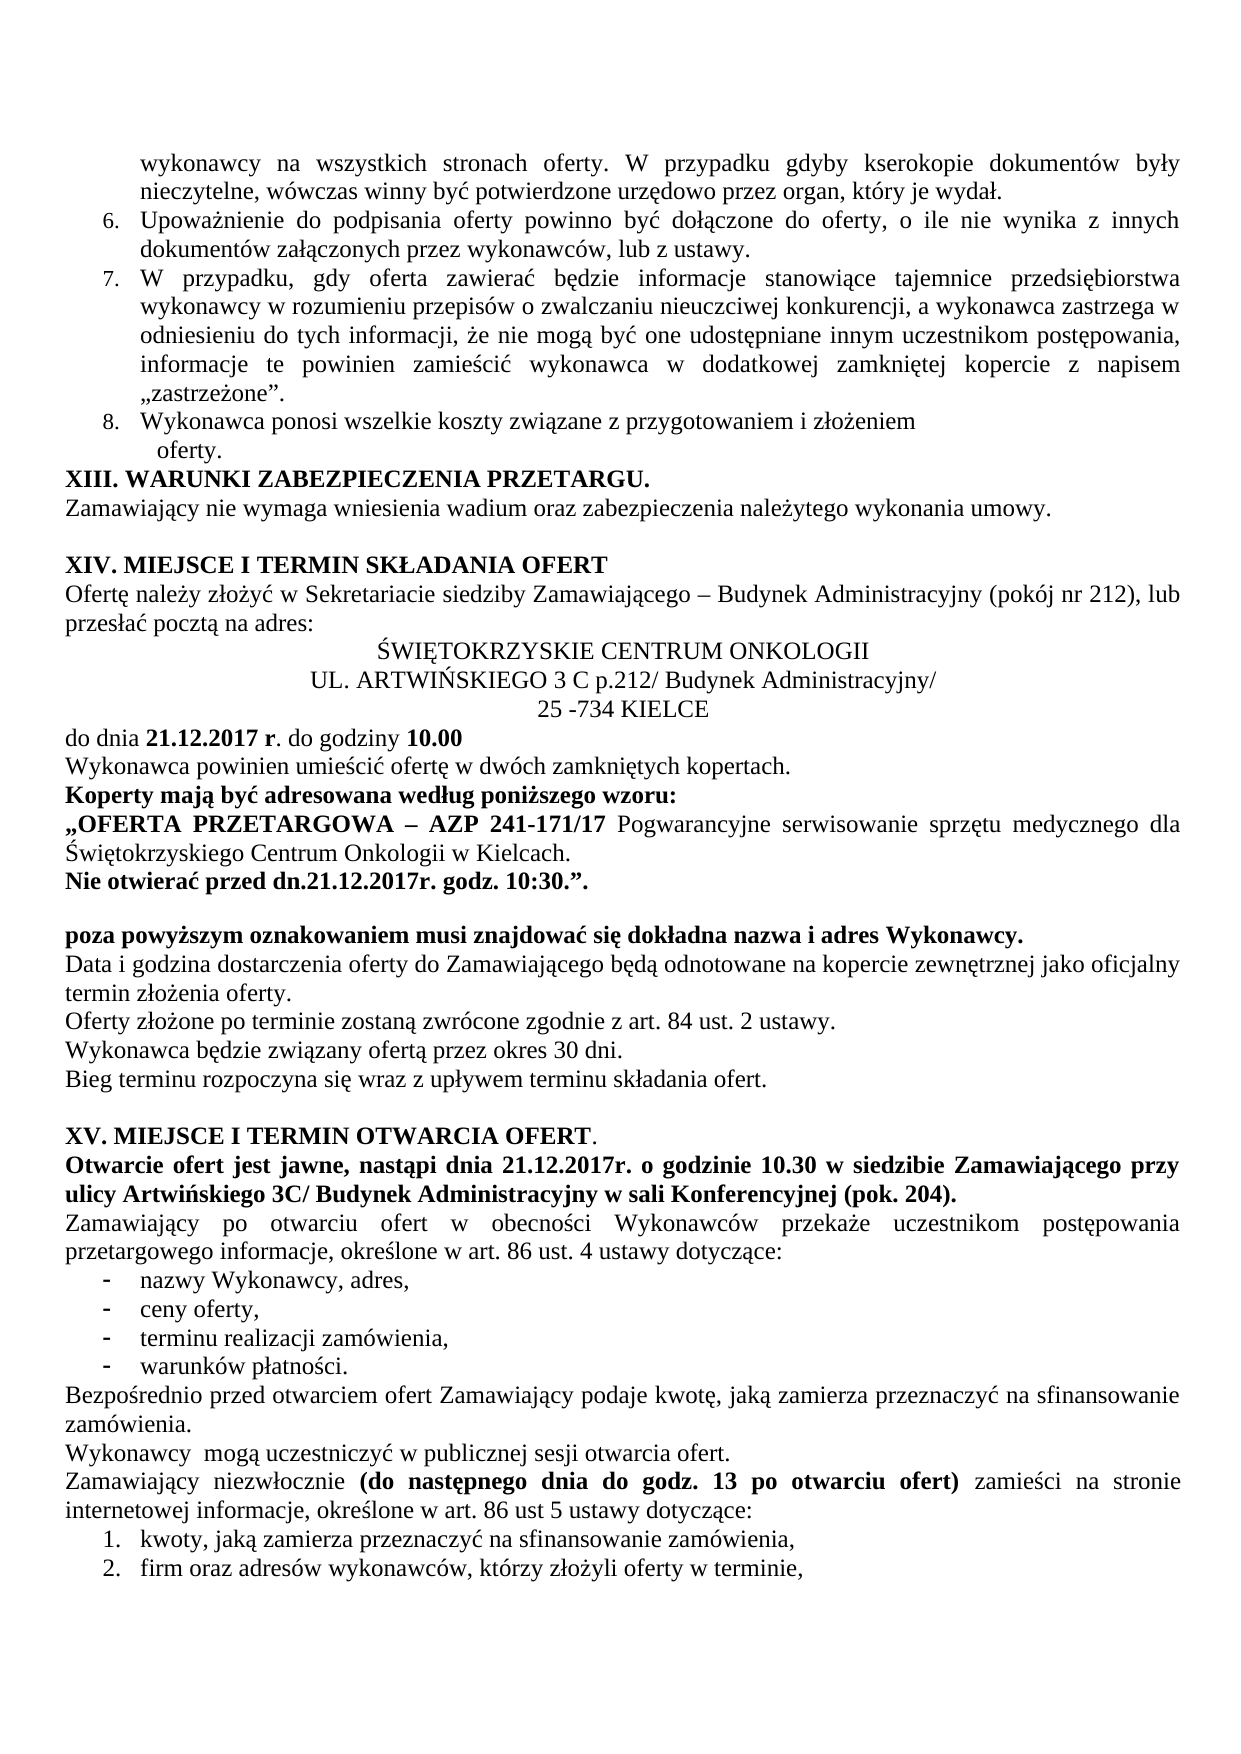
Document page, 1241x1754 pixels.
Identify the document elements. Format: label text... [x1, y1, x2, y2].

text Nie otwierać przed dn.21.12.2017r. godz. 10:30.”. [65, 866, 1181, 895]
text XV. MIEJSCE I TERMIN OTWARCIA OFERT. [65, 1121, 1181, 1150]
text Oferty złożone po terminie zostaną zwrócone zgodnie z art. 84 ust. 2 ustawy. [65, 1006, 1181, 1035]
text XIV. MIEJSCE I TERMIN SKŁADANIA OFERT [65, 550, 1181, 579]
text Ofertę należy złożyć w Sekretariacie siedziby Zamawiającego – Budynek Administracyjny (pokój nr 212), lub przesłać pocztą na adres: [65, 579, 1181, 636]
text oferty. [125, 435, 1181, 464]
text ŚWIĘTOKRZYSKIE CENTRUM ONKOLOGII [65, 636, 1181, 665]
list firm oraz adresów wykonawców, którzy złożyli oferty w terminie, [102, 1553, 1181, 1581]
text Otwarcie ofert jest jawne, nastąpi dnia 21.12.2017r. o godzinie 10.30 w siedzibie Zamawiającego przy ulicy Artwińskiego 3C/ Budynek Administracyjny w sali Konferencyjnej (pok. 204). [65, 1150, 1181, 1208]
text poza powyższym oznakowaniem musi znajdować się dokładna nazwa i adres Wykonawcy. [65, 920, 1181, 949]
text Data i godzina dostarczenia oferty do Zamawiającego będą odnotowane na kopercie zewnętrznej jako oficjalny termin złożenia oferty. [65, 949, 1181, 1006]
list terminu realizacji zamówienia, [102, 1323, 1181, 1351]
text UL. ARTWIŃSKIEGO 3 C p.212/ Budynek Administracyjny/ [65, 665, 1181, 694]
text Koperty mają być adresowana według poniższego wzoru: [65, 780, 1181, 809]
text Wykonawca będzie związany ofertą przez okres 30 dni. [65, 1035, 1181, 1064]
text Wykonawca powinien umieścić ofertę w dwóch zamkniętych kopertach. [65, 751, 1181, 780]
text Zamawiający niezwłocznie (do następnego dnia do godz. 13 po otwarciu ofert) zamieści na stronie internetowej informacje, określone w art. 86 ust 5 ustawy dotyczące: [65, 1466, 1181, 1524]
text Bezpośrednio przed otwarciem ofert Zamawiający podaje kwotę, jaką zamierza przeznaczyć na sfinansowanie zamówienia. [65, 1380, 1181, 1438]
text Zamawiający po otwarciu ofert w obecności Wykonawców przekaże uczestnikom postępowania przetargowego informacje, określone w art. 86 ust. 4 ustawy dotyczące: [65, 1208, 1181, 1265]
list warunków płatności. [102, 1351, 1181, 1380]
text XIII. WARUNKI ZABEZPIECZENIA PRZETARGU. [65, 464, 1181, 493]
list W przypadku, gdy oferta zawierać będzie informacje stanowiące tajemnice przedsiębiorstwa wykonawcy w rozumieniu przepisów o zwalczaniu nieuczciwej konkurencji, a wykonawca zastrzega w odniesieniu do tych informacji, że nie mogą być one udostępniane innym uczestnikom postępowania, informacje te powinien zamieścić wykonawca w dodatkowej zamkniętej kopercie z napisem „zastrzeżone”. [102, 263, 1181, 406]
list kwoty, jaką zamierza przeznaczyć na sfinansowanie zamówienia, [102, 1524, 1181, 1553]
text Bieg terminu rozpoczyna się wraz z upływem terminu składania ofert. [65, 1064, 1181, 1093]
text Wykonawcy mogą uczestniczyć w publicznej sesji otwarcia ofert. [65, 1438, 1181, 1466]
text „OFERTA PRZETARGOWA – AZP 241-171/17 Pogwarancyjne serwisowanie sprzętu medycznego dla Świętokrzyskiego Centrum Onkologii w Kielcach. [65, 809, 1181, 866]
text do dnia 21.12.2017 r. do godziny 10.00 [65, 723, 1181, 751]
list ceny oferty, [102, 1294, 1181, 1323]
list Upoważnienie do podpisania oferty powinno być dołączone do oferty, o ile nie wynika z innych dokumentów załączonych przez wykonawców, lub z ustawy. [102, 205, 1181, 263]
list Wykonawca ponosi wszelkie koszty związane z przygotowaniem i złożeniem [102, 406, 1181, 435]
text 25 -734 KIELCE [65, 694, 1181, 723]
list nazwy Wykonawcy, adres, [102, 1265, 1181, 1294]
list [102, 148, 1181, 205]
text Zamawiający nie wymaga wniesienia wadium oraz zabezpieczenia należytego wykonania umowy. [65, 493, 1181, 521]
